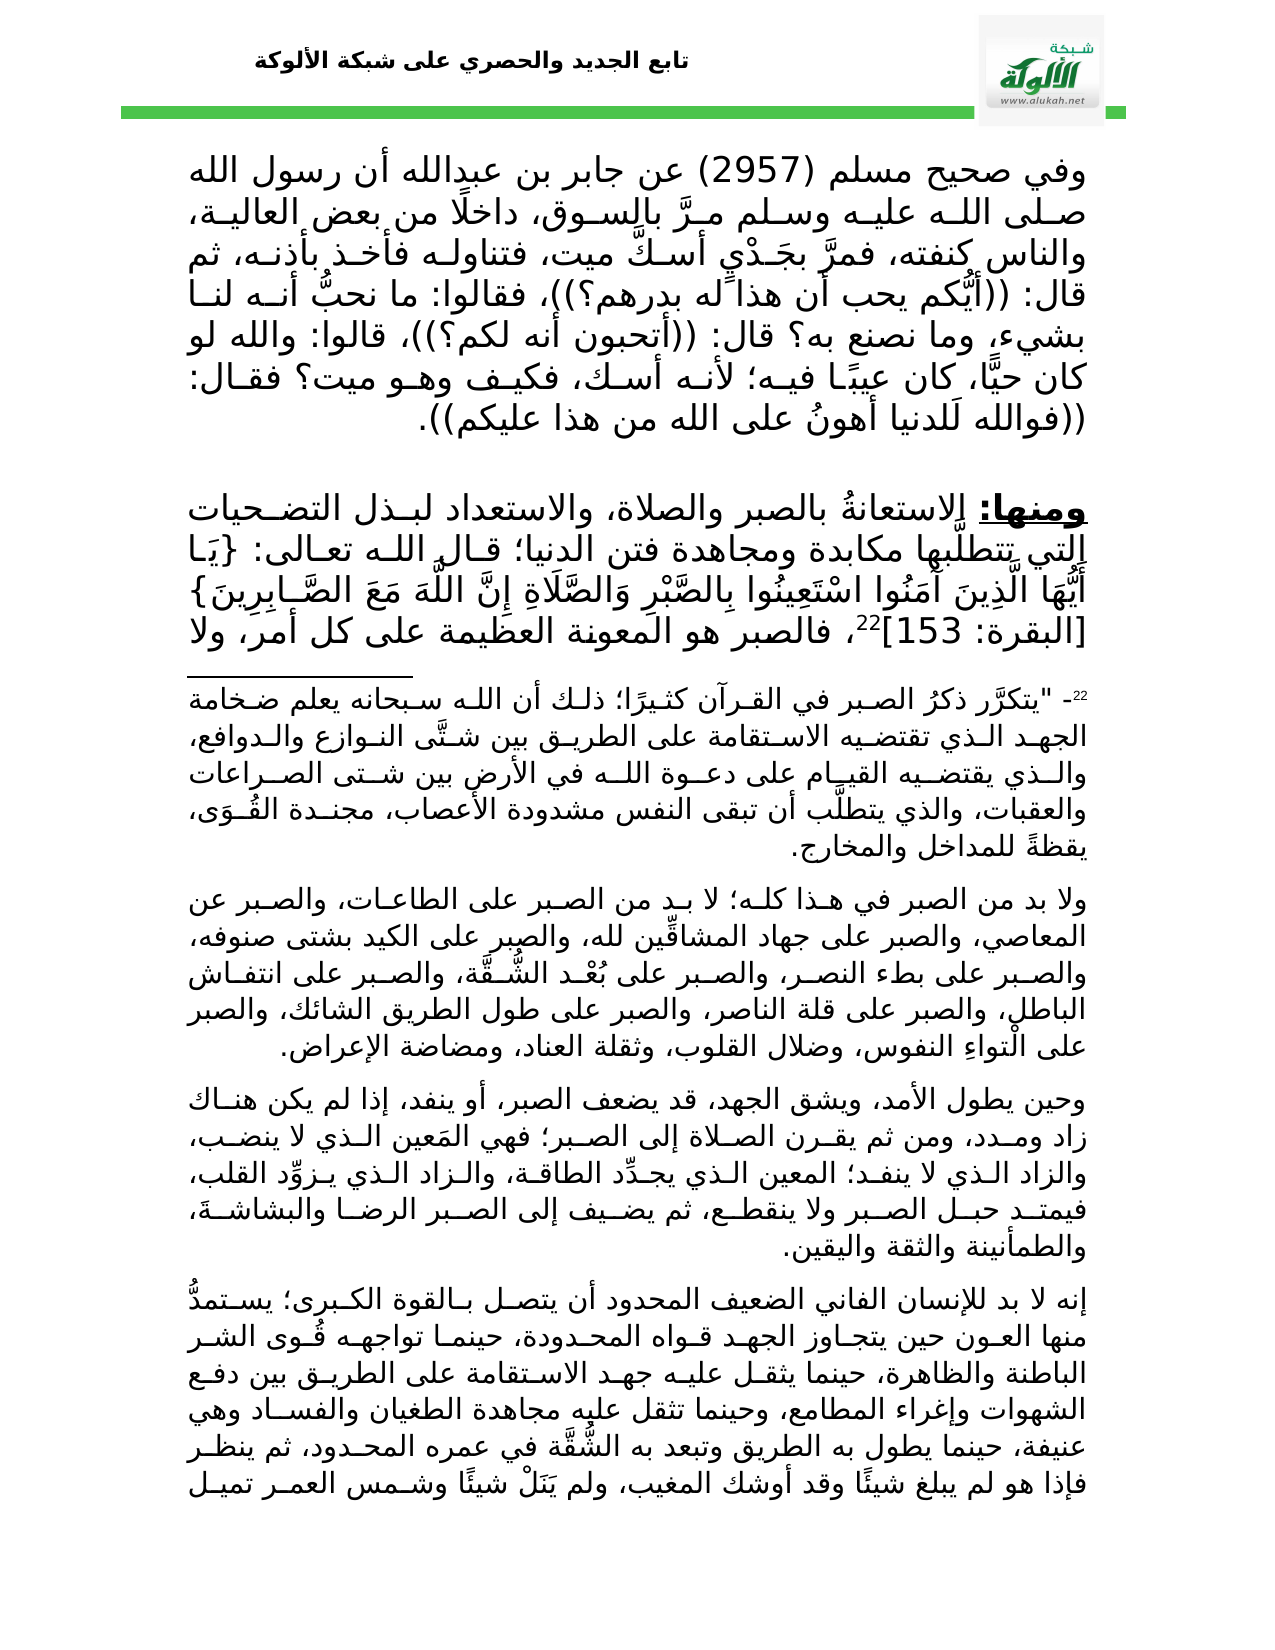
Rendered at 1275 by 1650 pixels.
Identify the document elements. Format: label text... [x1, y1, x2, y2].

text وفي صحيح مسلم (2957) عن جابر بن عبدالله أن رسول الله صلى الله عليه وسلم مرَّ بالسوق، داخلًا من بعض العالية، والناس كنفته، فمرَّ بجَدْيٍ أسكَّ ميت، فتناوله فأخذ بأذنه، ثم قال: ((أيُّكم يحب أن هذا له بدرهم؟))، فقالوا: ما نحبُّ أنه لنا بشيء، وما نصنع به؟ قال: ((أتحبون أنه لكم؟))، قالوا: والله لو كان حيًّا، كان عيبًا فيه؛ لأنه أسك، فكيف وهو ميت؟ فقال: ((فوالله لَلدنيا أهونُ على الله من هذا عليكم)). [187, 150, 1087, 439]
text ومنها: الاستعانةُ بالصبر والصلاة، والاستعداد لبذل التضحيات التي تتطلَّبها مكابدة ومجاهدة فتن الدنيا؛ قال الله تعالى: {يَا أَيُّهَا الَّذِينَ آمَنُوا اسْتَعِينُوا بِالصَّبْرِ وَالصَّلَاةِ إِنَّ اللَّهَ مَعَ الصَّابِرِينَ} [البقرة: 153]، فالصبر هو المعونة العظيمة على كل أمر، ولا أملَ لغير الصابر أن يدرك شيئًا من الفضائل، لا سيما ترك الشهوات والمداومة المستمرة على جهاد النفس، فهذه أمور تَفتقِرُ أشدَّ الافتقار إلى تجرُّع مرارة الصبر، فمَن لازمه فاز ونجا، ومن ردَّه الإلف والعادةُ والمشقة، لم يُدرِك شيئًا، وحصل على الحرمان؛ ففتنُ الدنيا تنجذب إليها دواعي النفس ونوازعُها، خصوصًا إن كانت في قدرة العبد، ومن ثَمَّ فلا يمكن تركُها إلا بصبر جميل، وكفِّ دواعي القلب ونوازع النفس لله تعالى، واستعانة بالله على العصمة منها. [187, 487, 1087, 652]
